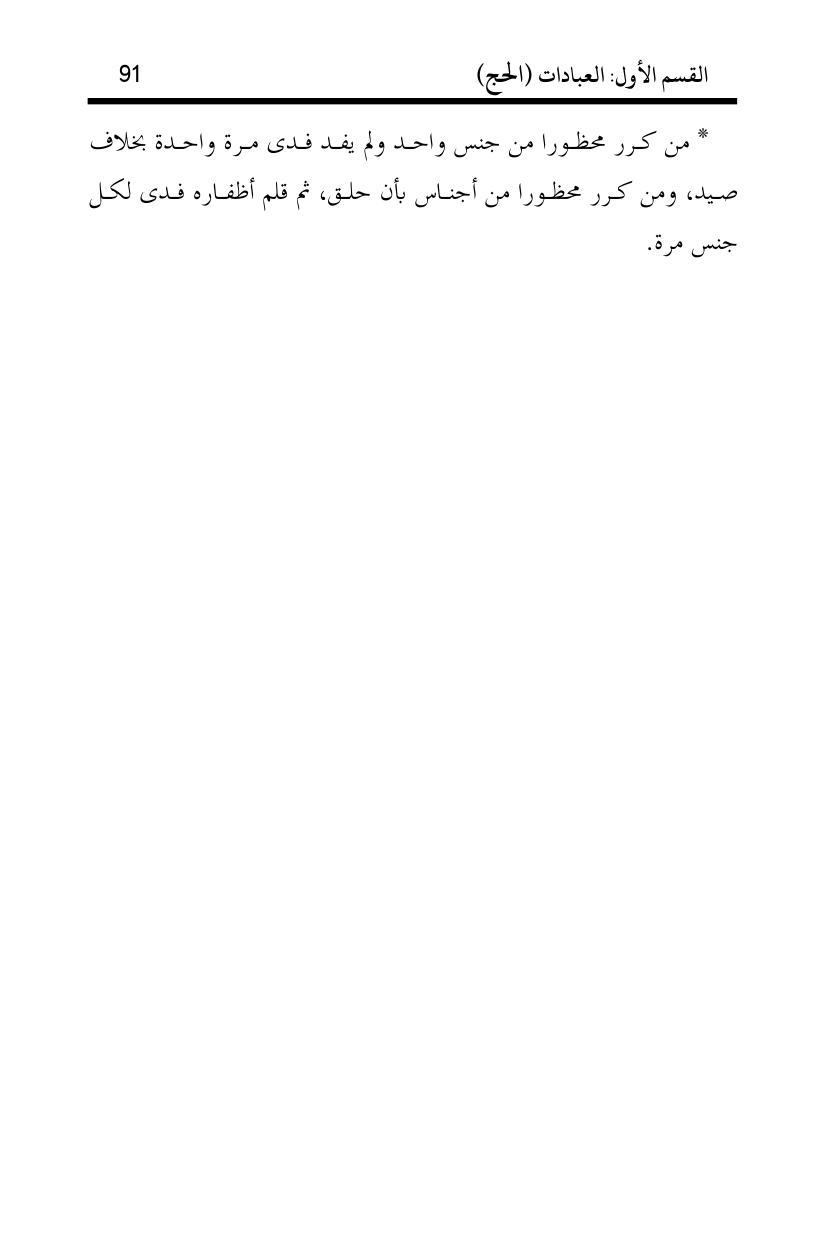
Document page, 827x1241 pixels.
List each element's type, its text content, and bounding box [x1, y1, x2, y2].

text * من كرر محظورا من جنس واحد ولم يفد فدى مرة واحدة بخلاف صيد، ومن كرر محظورا من أجناس بأن حلق، ثم قلم أظفاره فدى لكل جنس مرة. [89, 119, 738, 268]
